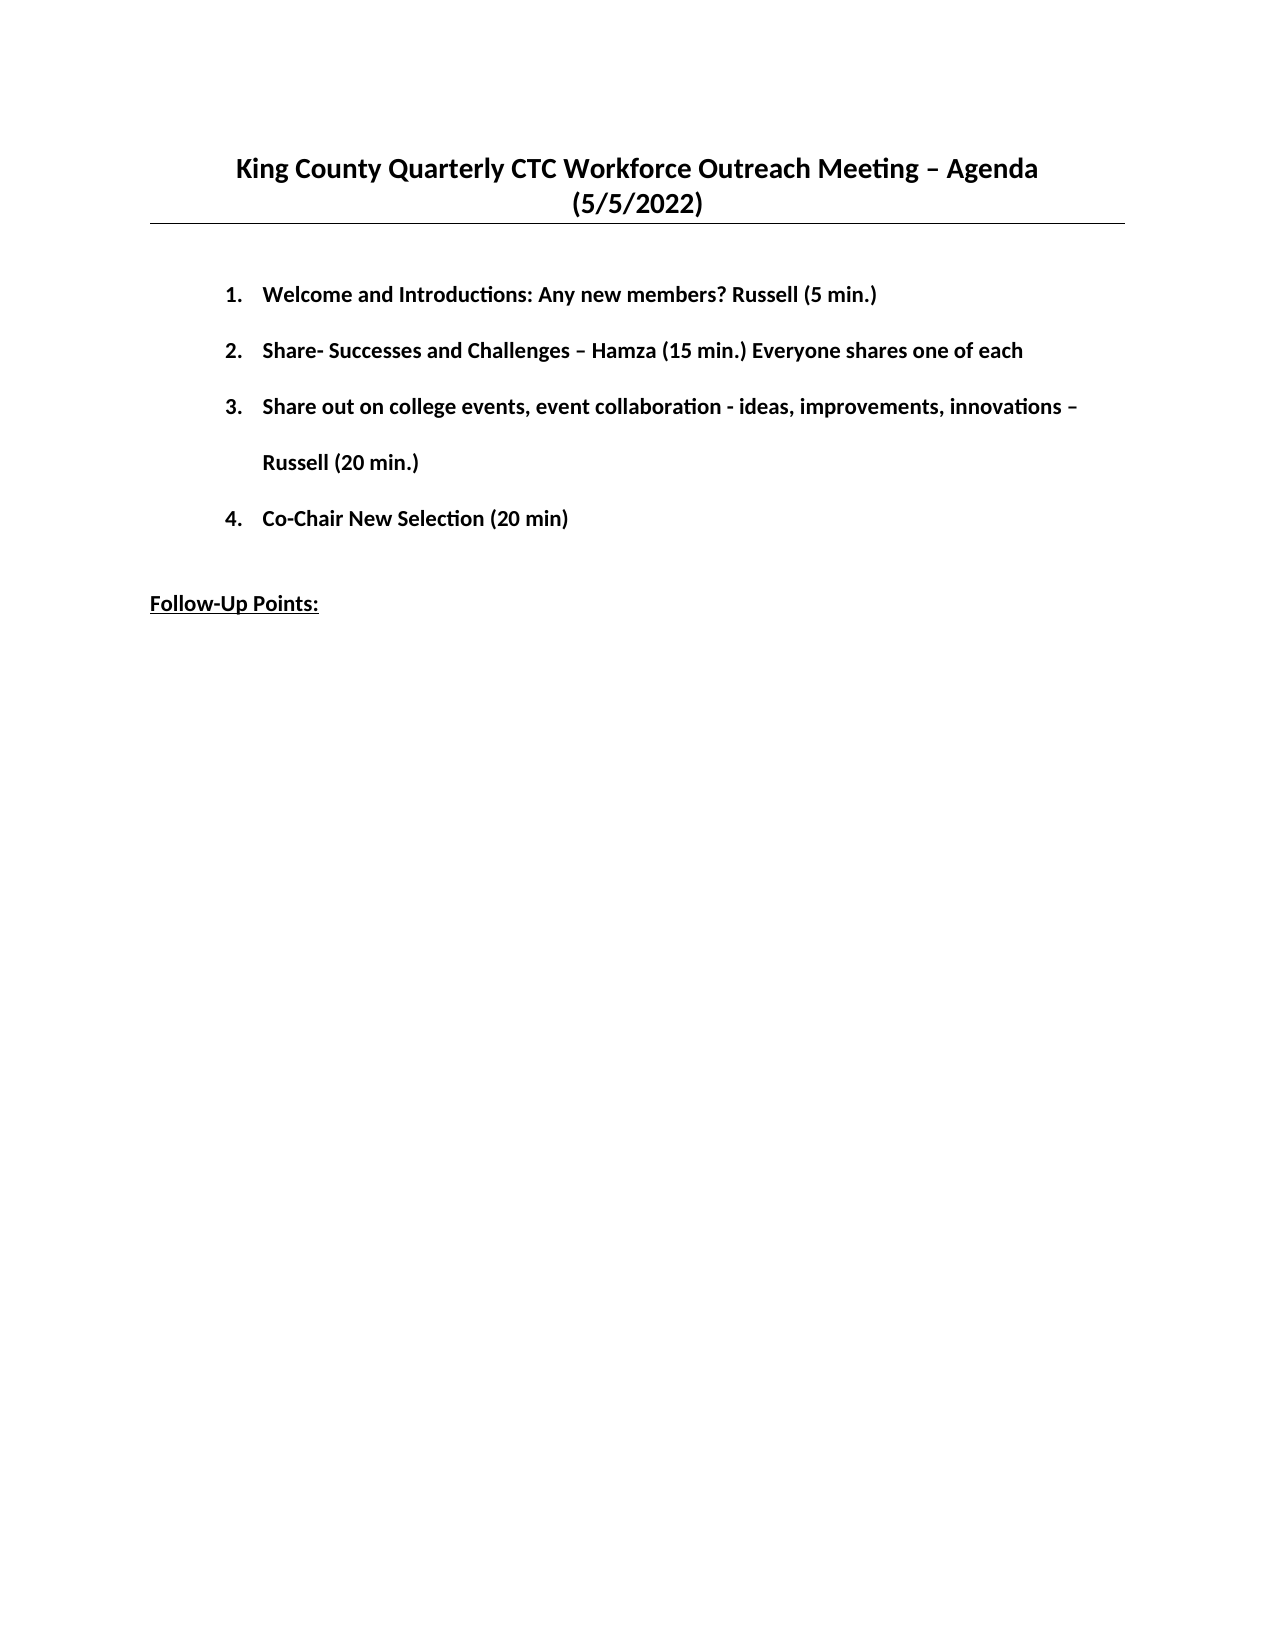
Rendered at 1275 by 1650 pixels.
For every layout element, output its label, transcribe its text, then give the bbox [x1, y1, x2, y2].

list Welcome and Introductions: Any new members? Russell (5 min.) [225, 280, 1125, 308]
text King County Quarterly CTC Workforce Outreach Meeting – Agenda [150, 150, 1125, 186]
list Co-Chair New Selection (20 min) [225, 504, 1125, 533]
text (5/5/2022) [150, 186, 1125, 223]
list Share- Successes and Challenges – Hamza (15 min.) Everyone shares one of each [225, 336, 1125, 364]
list Share out on college events, event collaboration - ideas, improvements, innovations – Russell (20 min.) [225, 392, 1125, 477]
text Follow-Up Points: [150, 589, 1125, 617]
